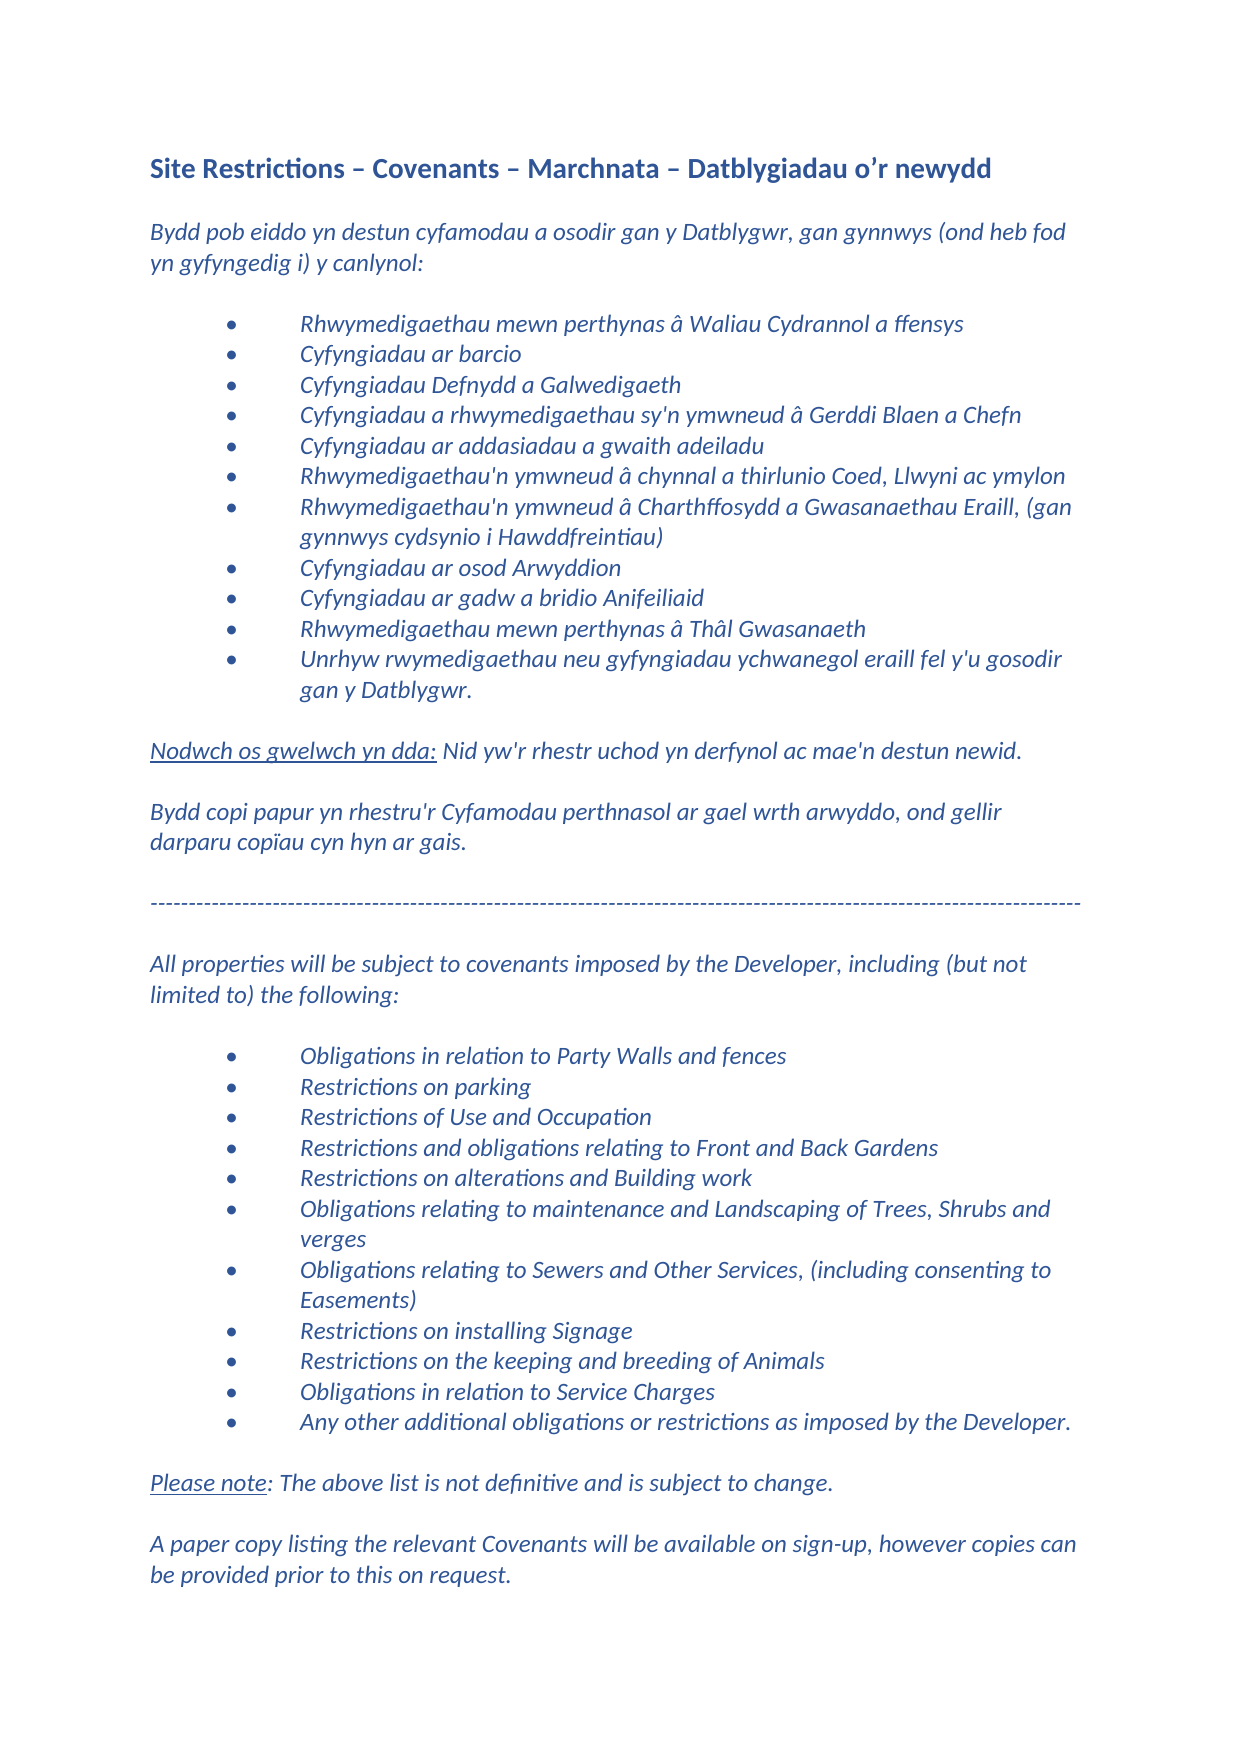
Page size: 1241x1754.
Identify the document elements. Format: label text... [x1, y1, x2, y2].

list Restrictions of Use and Occupation [225, 1101, 1090, 1132]
list Cyfyngiadau ar gadw a bridio Anifeiliaid [225, 582, 1090, 613]
text Nodwch os gwelwch yn dda: Nid yw'r rhestr uchod yn derfynol ac mae'n destun newid. [150, 735, 1090, 766]
list Restrictions on the keeping and breeding of Animals [225, 1345, 1090, 1376]
list Cyfyngiadau Defnydd a Galwedigaeth [225, 369, 1090, 399]
list Restrictions on alterations and Building work [225, 1162, 1090, 1193]
list Obligations in relation to Service Charges [225, 1376, 1090, 1406]
list Unrhyw rwymedigaethau neu gyfyngiadau ychwanegol eraill fel y'u gosodir gan y Datblygwr. [225, 643, 1090, 704]
list Restrictions on parking [225, 1071, 1090, 1101]
list Any other additional obligations or restrictions as imposed by the Developer. [225, 1406, 1090, 1437]
list Rhwymedigaethau mewn perthynas â Waliau Cydrannol a ffensys [225, 308, 1090, 338]
list Rhwymedigaethau mewn perthynas â Thâl Gwasanaeth [225, 613, 1090, 643]
text All properties will be subject to covenants imposed by the Developer, including (but not limited to) the following: [150, 949, 1090, 1010]
list Cyfyngiadau a rhwymedigaethau sy'n ymwneud â Gerddi Blaen a Chefn [225, 399, 1090, 430]
list Cyfyngiadau ar addasiadau a gwaith adeiladu [225, 430, 1090, 460]
list Cyfyngiadau ar osod Arwyddion [225, 552, 1090, 582]
list Rhwymedigaethau'n ymwneud â Charthffosydd a Gwasanaethau Eraill, (gan gynnwys cydsynio i Hawddfreintiau) [225, 491, 1090, 552]
text Bydd copi papur yn rhestru'r Cyfamodau perthnasol ar gael wrth arwyddo, ond gellir darparu copïau cyn hyn ar gais. [150, 796, 1090, 857]
list Obligations in relation to Party Walls and fences [225, 1040, 1090, 1071]
list Restrictions and obligations relating to Front and Back Gardens [225, 1132, 1090, 1162]
text Bydd pob eiddo yn destun cyfamodau a osodir gan y Datblygwr, gan gynnwys (ond heb fod yn gyfyngedig i) y canlynol: [150, 216, 1090, 277]
text A paper copy listing the relevant Covenants will be available on sign-up, however copies can be provided prior to this on request. [150, 1528, 1090, 1589]
list Cyfyngiadau ar barcio [225, 338, 1090, 369]
list Obligations relating to Sewers and Other Services, (including consenting to Easements) [225, 1254, 1090, 1315]
list Obligations relating to maintenance and Landscaping of Trees, Shrubs and verges [225, 1193, 1090, 1254]
list Restrictions on installing Signage [225, 1315, 1090, 1345]
text Please note: The above list is not definitive and is subject to change. [150, 1467, 1090, 1498]
text -------------------------------------------------------------------------------------------------------------------------- [150, 888, 1090, 918]
text Site Restrictions – Covenants – Marchnata – Datblygiadau o’r newydd [150, 150, 1090, 186]
list Rhwymedigaethau'n ymwneud â chynnal a thirlunio Coed, Llwyni ac ymylon [225, 460, 1090, 491]
